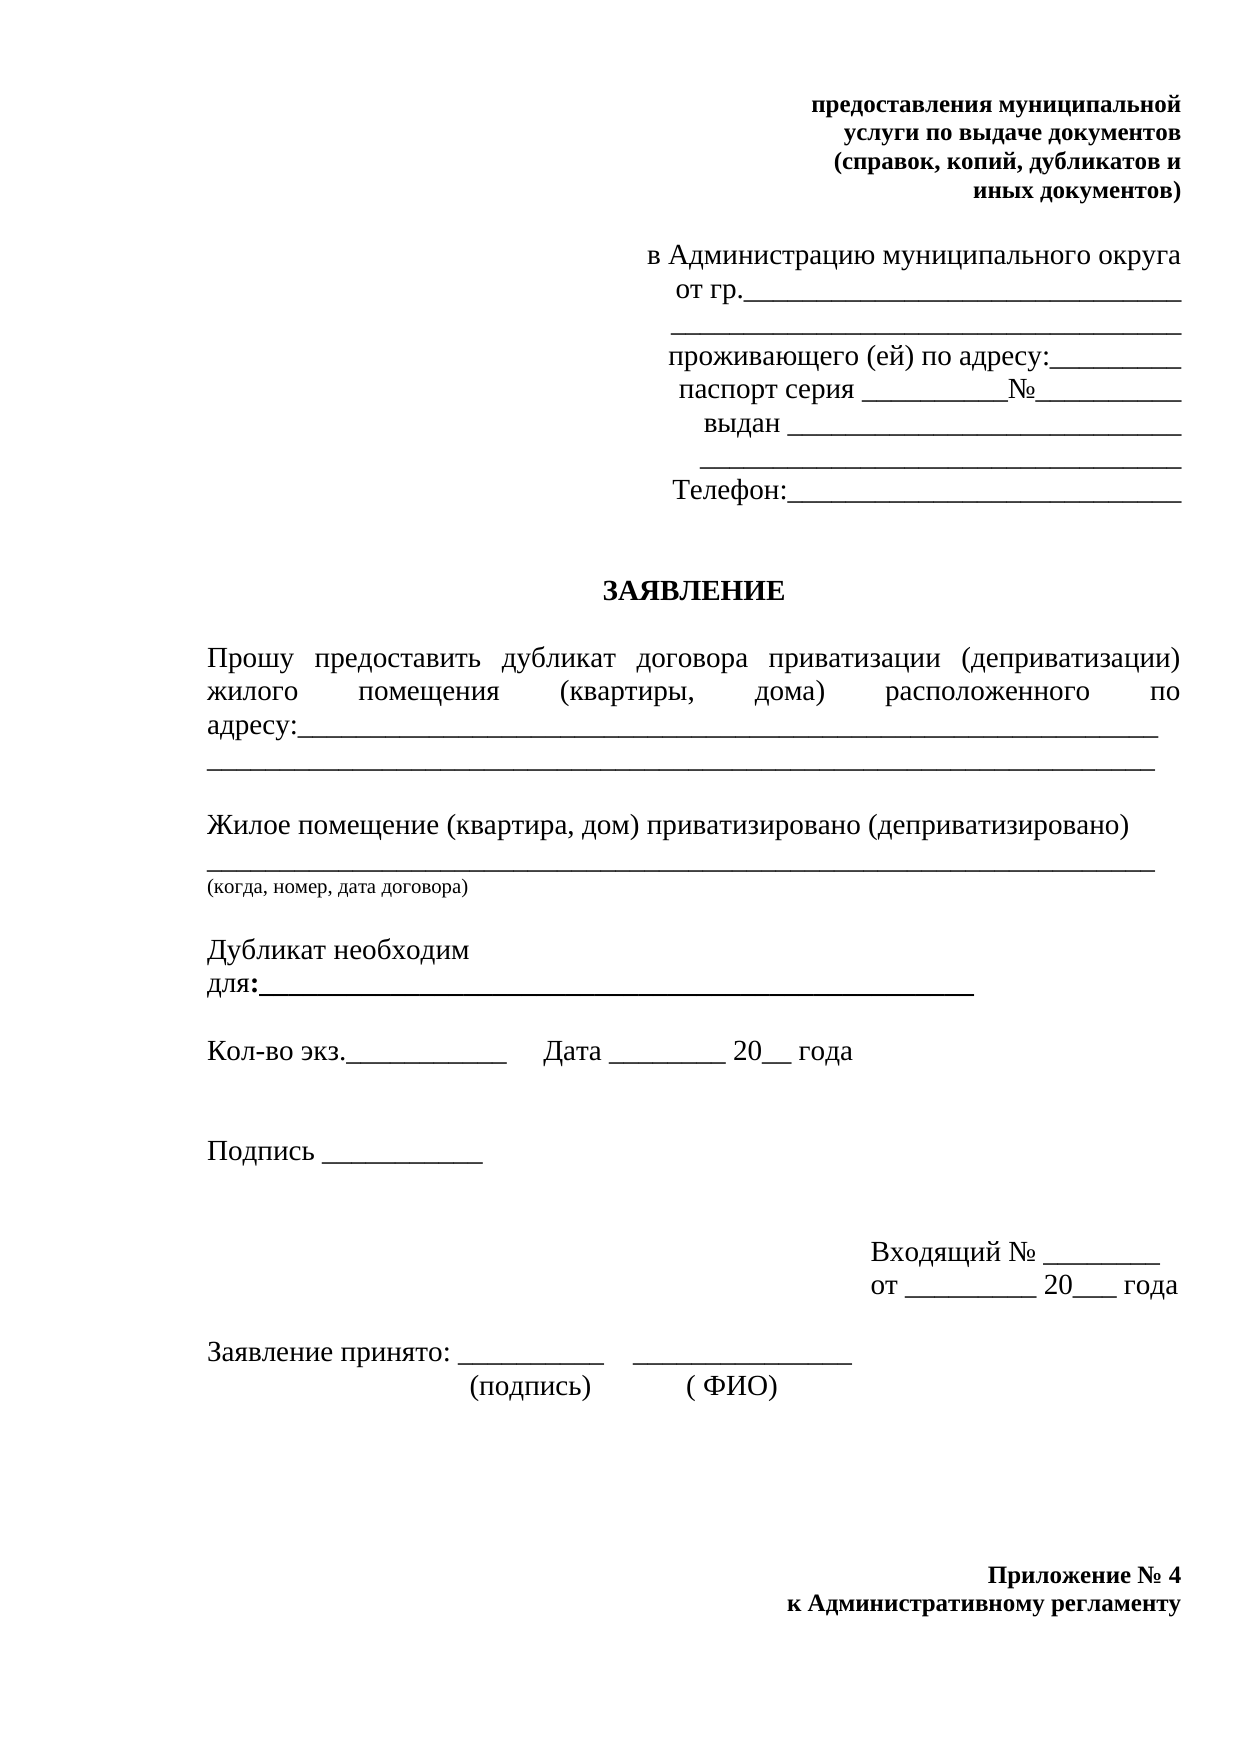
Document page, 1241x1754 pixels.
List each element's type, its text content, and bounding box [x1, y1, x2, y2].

text от _________ 20___ года [207, 1267, 1181, 1301]
text Входящий № ________ [207, 1234, 1181, 1267]
text (когда, номер, дата договора) [207, 874, 1181, 898]
text (справок, копий, дубликатов и [207, 146, 1181, 175]
text выдан ___________________________ [207, 405, 1181, 438]
text Прошу предоставить дубликат договора приватизации (деприватизации) жилого помещения (квартиры, дома) расположенного по адресу:___________________________________________________________ [207, 640, 1181, 740]
text иных документов) [207, 175, 1181, 204]
text Жилое помещение (квартира, дом) приватизировано (деприватизировано) [207, 807, 1181, 841]
text _________________________________ [207, 438, 1181, 472]
text паспорт серия __________№__________ [207, 371, 1181, 405]
text проживающего (ей) по адресу:_________ [207, 338, 1181, 371]
text к Административному регламенту [207, 1588, 1181, 1617]
text Заявление принято: __________ _______________ [207, 1334, 1181, 1368]
text _________________________________________________________________ [207, 841, 1181, 874]
text Приложение № 4 [207, 1560, 1181, 1588]
text Подпись ___________ [207, 1133, 1181, 1167]
text _________________________________________________________________ [207, 740, 1181, 774]
text (подпись) ( ФИО) [207, 1368, 1181, 1402]
text ___________________________________ [207, 304, 1181, 338]
text Телефон:___________________________ [207, 472, 1181, 506]
text предоставления муниципальной [207, 89, 1181, 117]
text ЗАЯВЛЕНИЕ [207, 573, 1181, 606]
text в Администрацию муниципального округа [207, 237, 1181, 271]
text от гр.______________________________ [207, 271, 1181, 304]
text услуги по выдаче документов [207, 117, 1181, 146]
text Дубликат необходим для:_________________________________________________ [207, 932, 1181, 999]
text Кол-во экз.___________ Дата ________ 20__ года [207, 1033, 1181, 1066]
